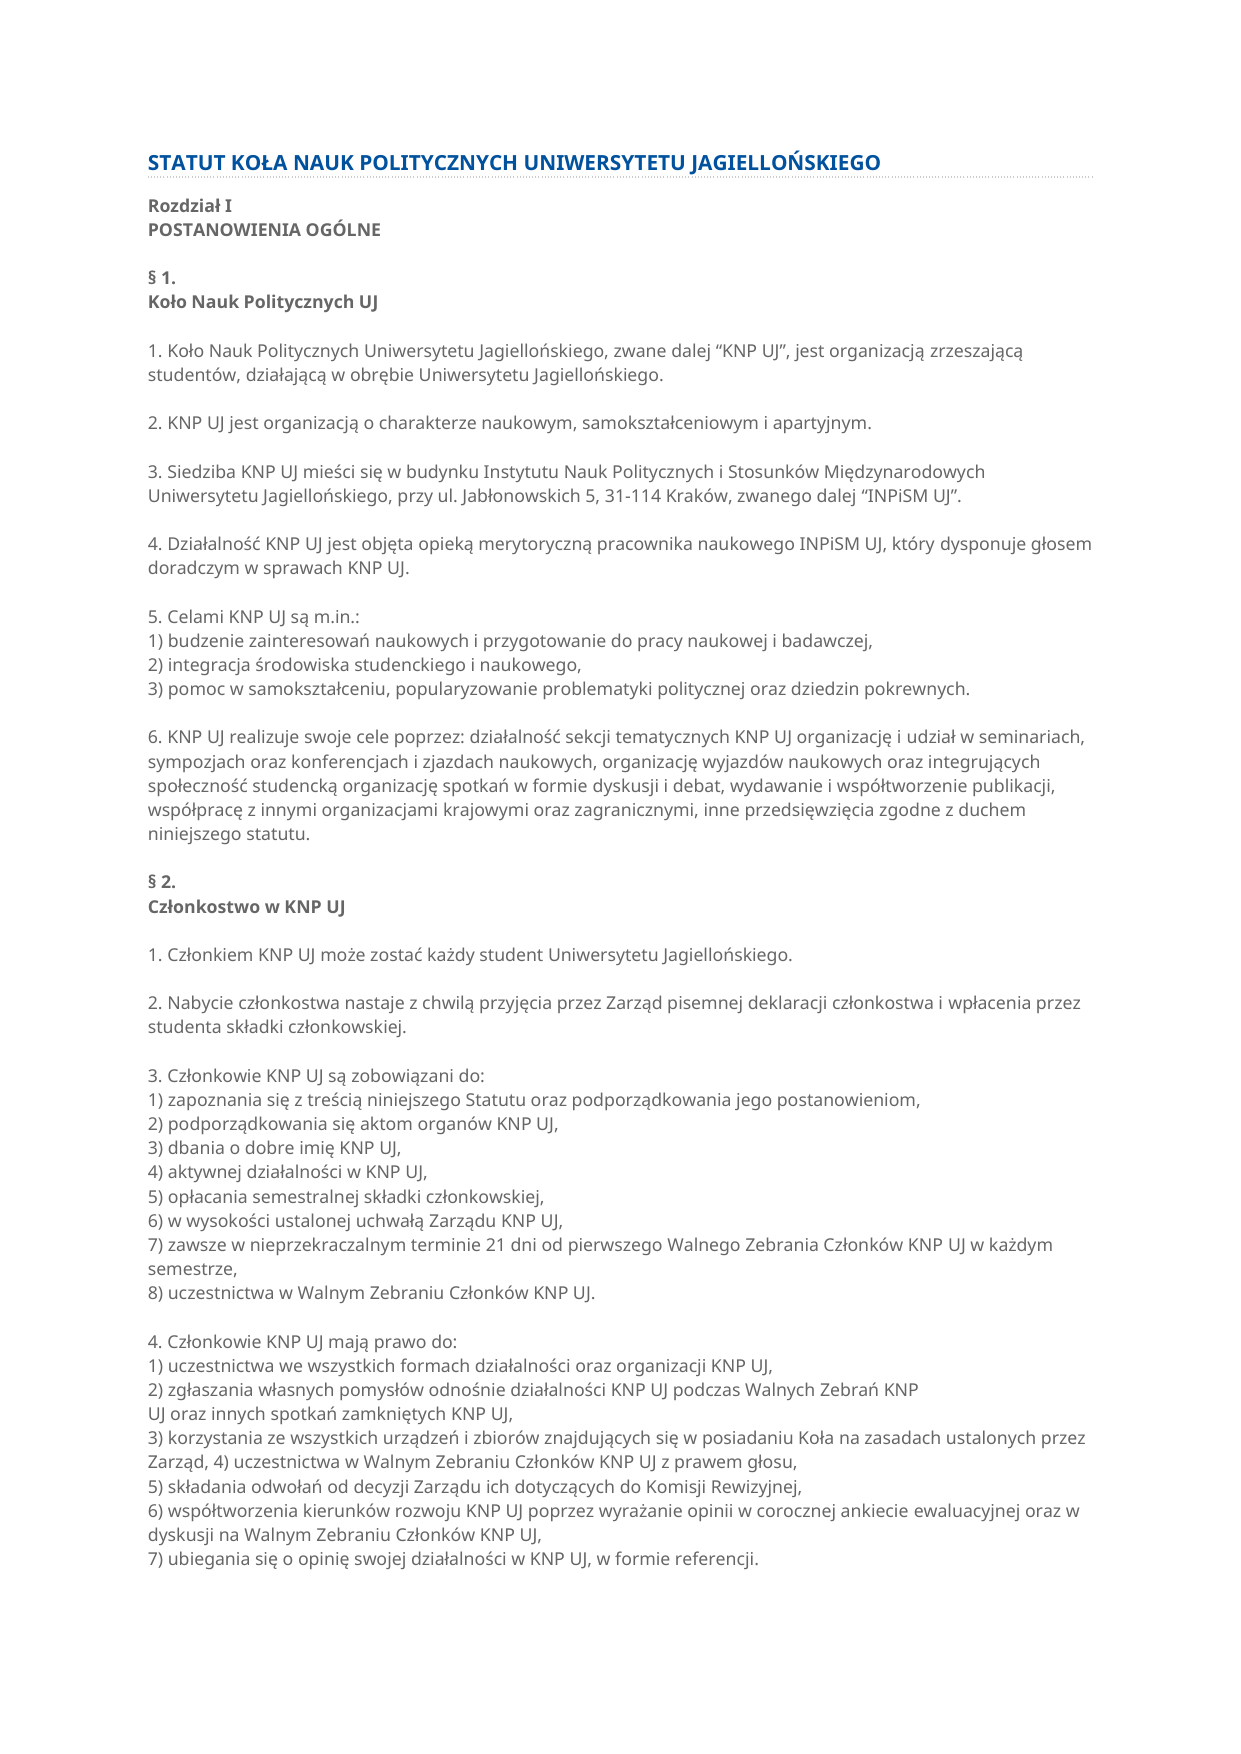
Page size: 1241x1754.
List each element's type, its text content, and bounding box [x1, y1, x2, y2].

text Rozdział I POSTANOWIENIA OGÓLNE [148, 193, 1093, 242]
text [148, 314, 1093, 1595]
text § 1. Koło Nauk Politycznych UJ [148, 242, 1093, 314]
text STATUT KOŁA NAUK POLITYCZNYCH UNIWERSYTETU JAGIELLOŃSKIEGO [148, 148, 1093, 178]
